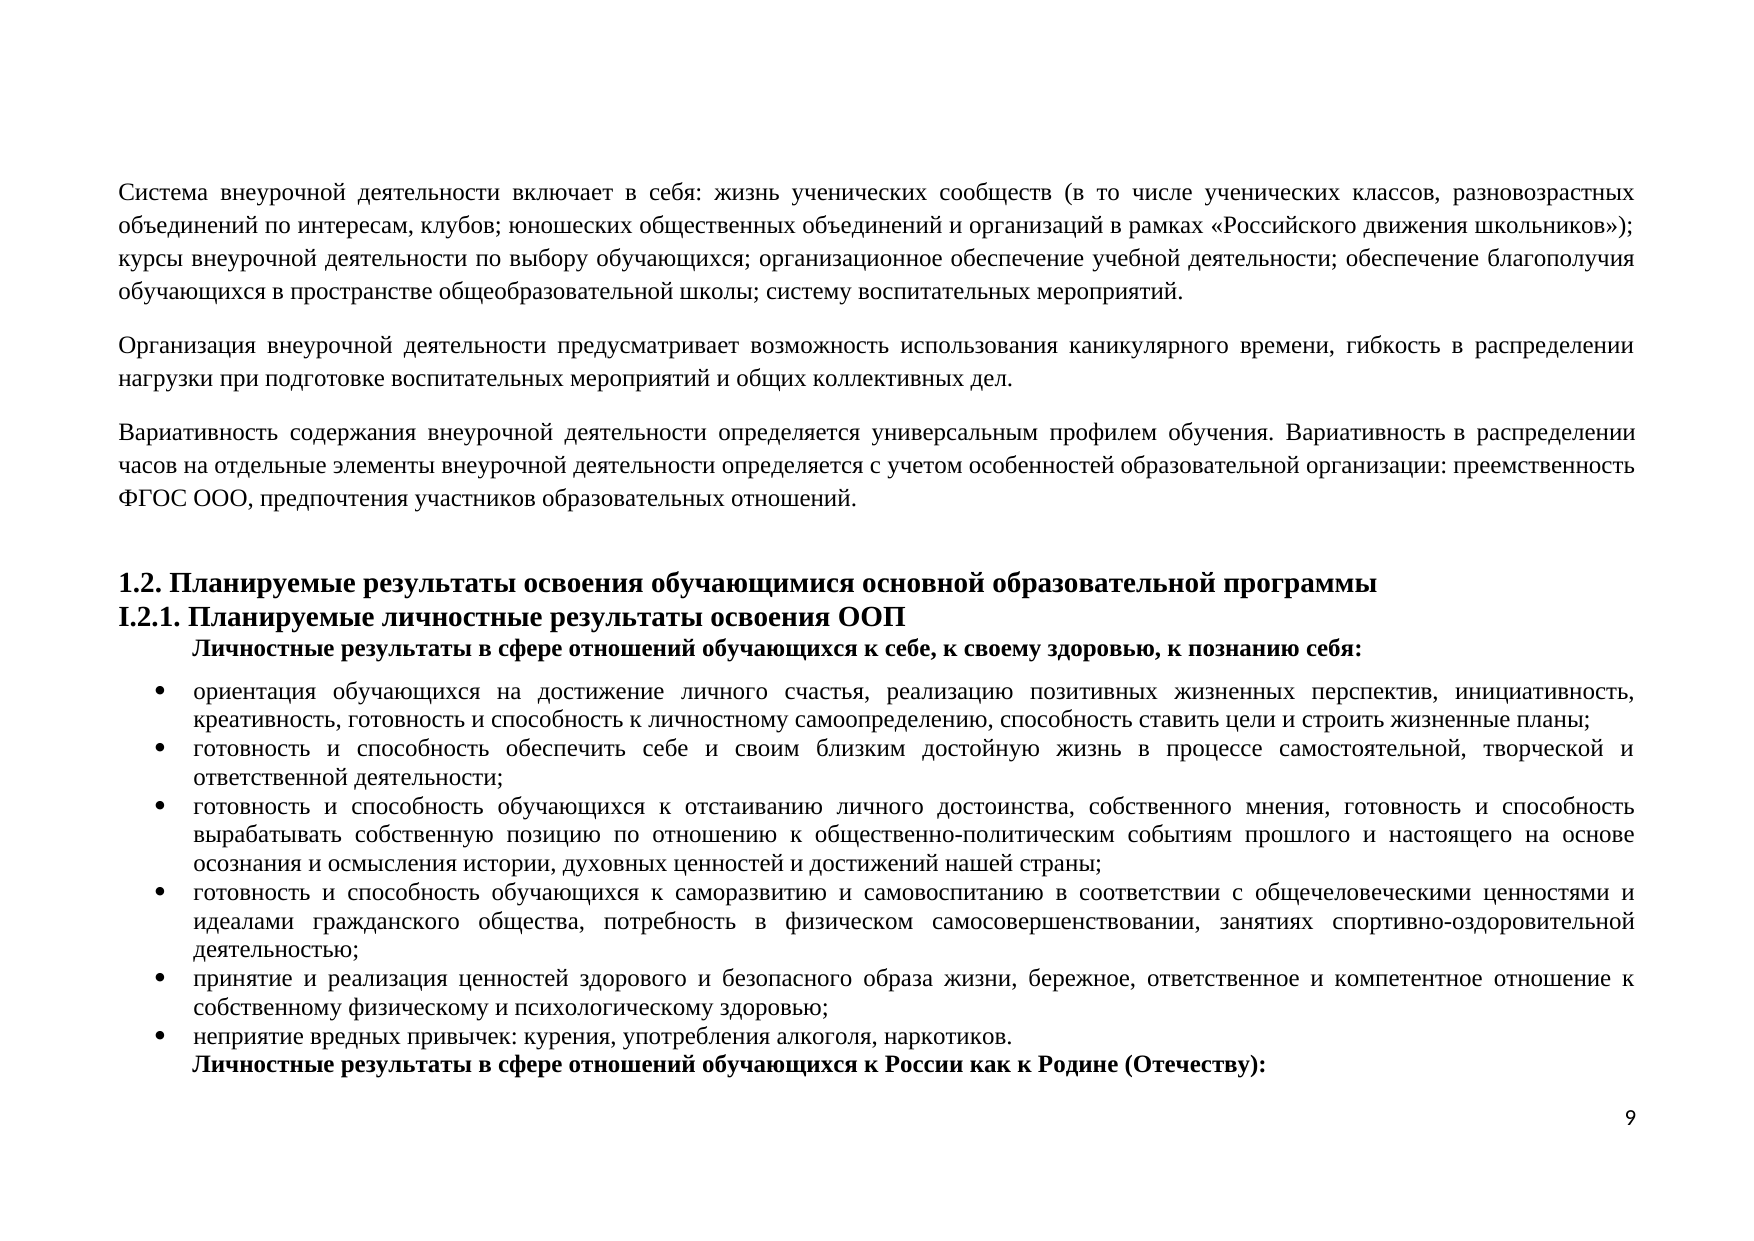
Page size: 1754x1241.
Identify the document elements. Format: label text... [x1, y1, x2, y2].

list неприятие вредных привычек: курения, употребления алкоголя, наркотиков. [156, 1021, 1636, 1049]
text I.2.1. Планируемые личностные результаты освоения ООП [118, 599, 1636, 633]
text Личностные результаты в сфере отношений обучающихся к себе, к своему здоровью, к познанию себя: [118, 633, 1636, 661]
list принятие и реализация ценностей здорового и безопасного образа жизни, бережное, ответственное и компетентное отношение к собственному физическому и психологическому здоровью; [156, 963, 1636, 1021]
list ориентация обучающихся на достижение личного счастья, реализацию позитивных жизненных перспектив, инициативность, креативность, готовность и способность к личностному самоопределению, способность ставить цели и строить жизненные планы; [156, 676, 1636, 733]
text 1.2. Планируемые результаты освоения обучающимися основной образовательной программы [118, 566, 1636, 599]
text Вариативность содержания внеурочной деятельности определяется универсальным профилем обучения. Вариативность в распределении часов на отдельные элементы внеурочной деятельности определяется с учетом особенностей образовательной организации: преемственность ФГОС ООО, предпочтения участников образовательных отношений. [118, 417, 1636, 512]
text Организация внеурочной деятельности предусматривает возможность использования каникулярного времени, гибкость в распределении нагрузки при подготовке воспитательных мероприятий и общих коллективных дел. [118, 330, 1636, 392]
text Система внеурочной деятельности включает в себя: жизнь ученических сообществ (в то числе ученических классов, разновозрастных объединений по интересам, клубов; юношеских общественных объединений и организаций в рамках «Российского движения школьников»); курсы внеурочной деятельности по выбору обучающихся; организационное обеспечение учебной деятельности; обеспечение благополучия обучающихся в пространстве общеобразовательной школы; систему воспитательных мероприятий. [118, 177, 1636, 305]
text Личностные результаты в сфере отношений обучающихся к России как к Родине (Отечеству): [118, 1049, 1636, 1078]
list готовность и способность обучающихся к саморазвитию и самовоспитанию в соответствии с общечеловеческими ценностями и идеалами гражданского общества, потребность в физическом самосовершенствовании, занятиях спортивно-оздоровительной деятельностью; [156, 877, 1636, 963]
list готовность и способность обеспечить себе и своим близким достойную жизнь в процессе самостоятельной, творческой и ответственной деятельности; [156, 733, 1636, 791]
list готовность и способность обучающихся к отстаиванию личного достоинства, собственного мнения, готовность и способность вырабатывать собственную позицию по отношению к общественно-политическим событиям прошлого и настоящего на основе осознания и осмысления истории, духовных ценностей и достижений нашей страны; [156, 791, 1636, 877]
